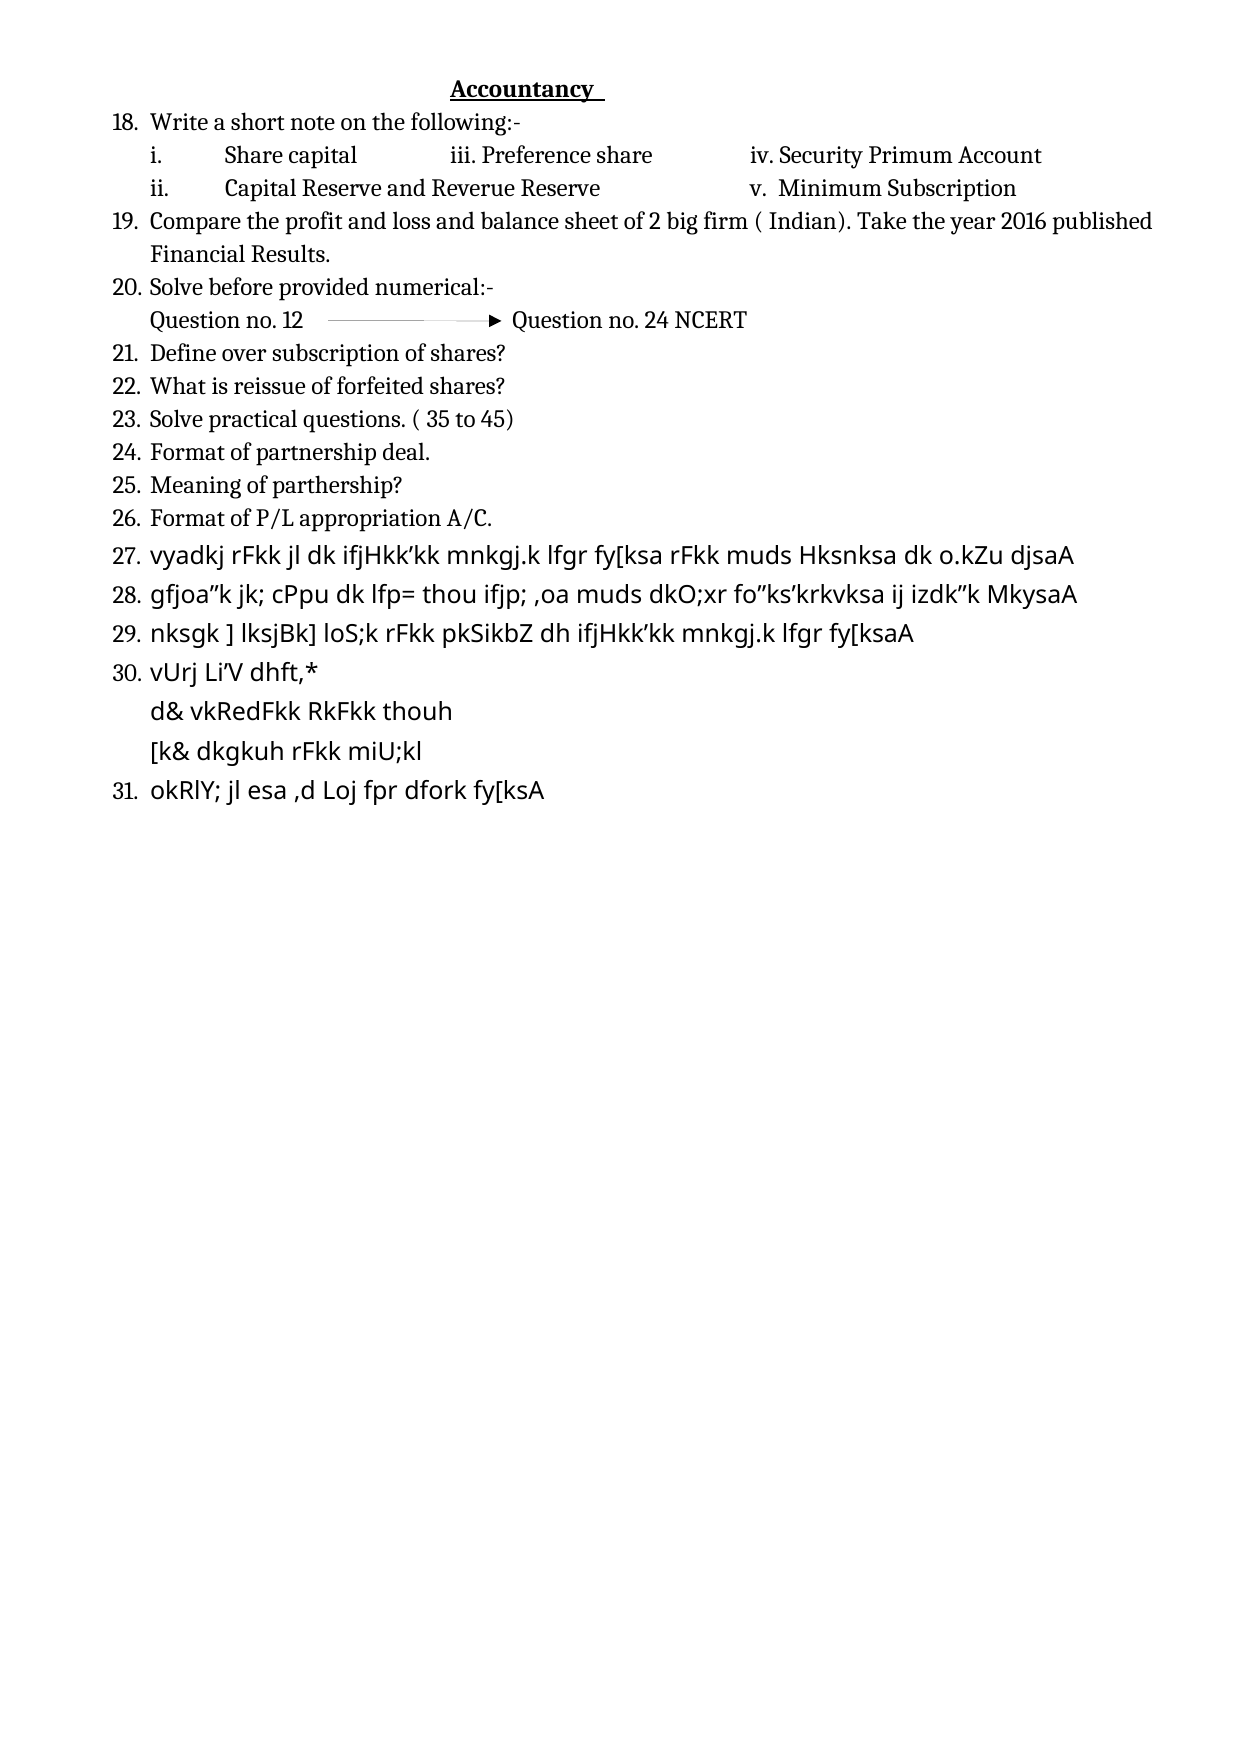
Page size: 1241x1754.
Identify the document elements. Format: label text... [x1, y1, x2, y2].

list Accountancy [450, 75, 1172, 104]
list Format of P/L appropriation A/C. [112, 504, 1172, 533]
list Compare the profit and loss and balance sheet of 2 big firm ( Indian). Take the year 2016 published Financial Results. [112, 207, 1172, 269]
list [k& dkgkuh rFkk miU;kl [150, 733, 1172, 767]
list Question no. 12 Question no. 24 NCERT [150, 306, 1172, 335]
list What is reissue of forfeited shares? [112, 372, 1172, 401]
list gfjoa”k jk; cPpu dk lfp= thou ifjp; ,oa muds dkO;xr fo”ks’krkvksa ij izdk”k MkysaA [112, 576, 1172, 611]
list Define over subscription of shares? [112, 339, 1172, 368]
list Share capital iii. Preference share iv. Security Primum Account [150, 141, 1172, 170]
list Solve practical questions. ( 35 to 45) [112, 405, 1172, 434]
list d& vkRedFkk RkFkk thouh [150, 694, 1172, 728]
list Capital Reserve and Reverue Reserve v. Minimum Subscription [150, 174, 1172, 203]
list Meaning of parthership? [112, 471, 1172, 500]
list Solve before provided numerical:- [112, 273, 1172, 302]
list Write a short note on the following:- [112, 108, 1172, 137]
list vyadkj rFkk jl dk ifjHkk’kk mnkgj.k lfgr fy[ksa rFkk muds Hksnksa dk o.kZu djsaA [112, 537, 1172, 571]
list Format of partnership deal. [112, 438, 1172, 467]
list nksgk ] lksjBk] loS;k rFkk pkSikbZ dh ifjHkk’kk mnkgj.k lfgr fy[ksaA [112, 616, 1172, 650]
list vUrj Li’V dhft,* [112, 655, 1172, 689]
list okRlY; jl esa ,d Loj fpr dfork fy[ksA [112, 772, 1172, 806]
